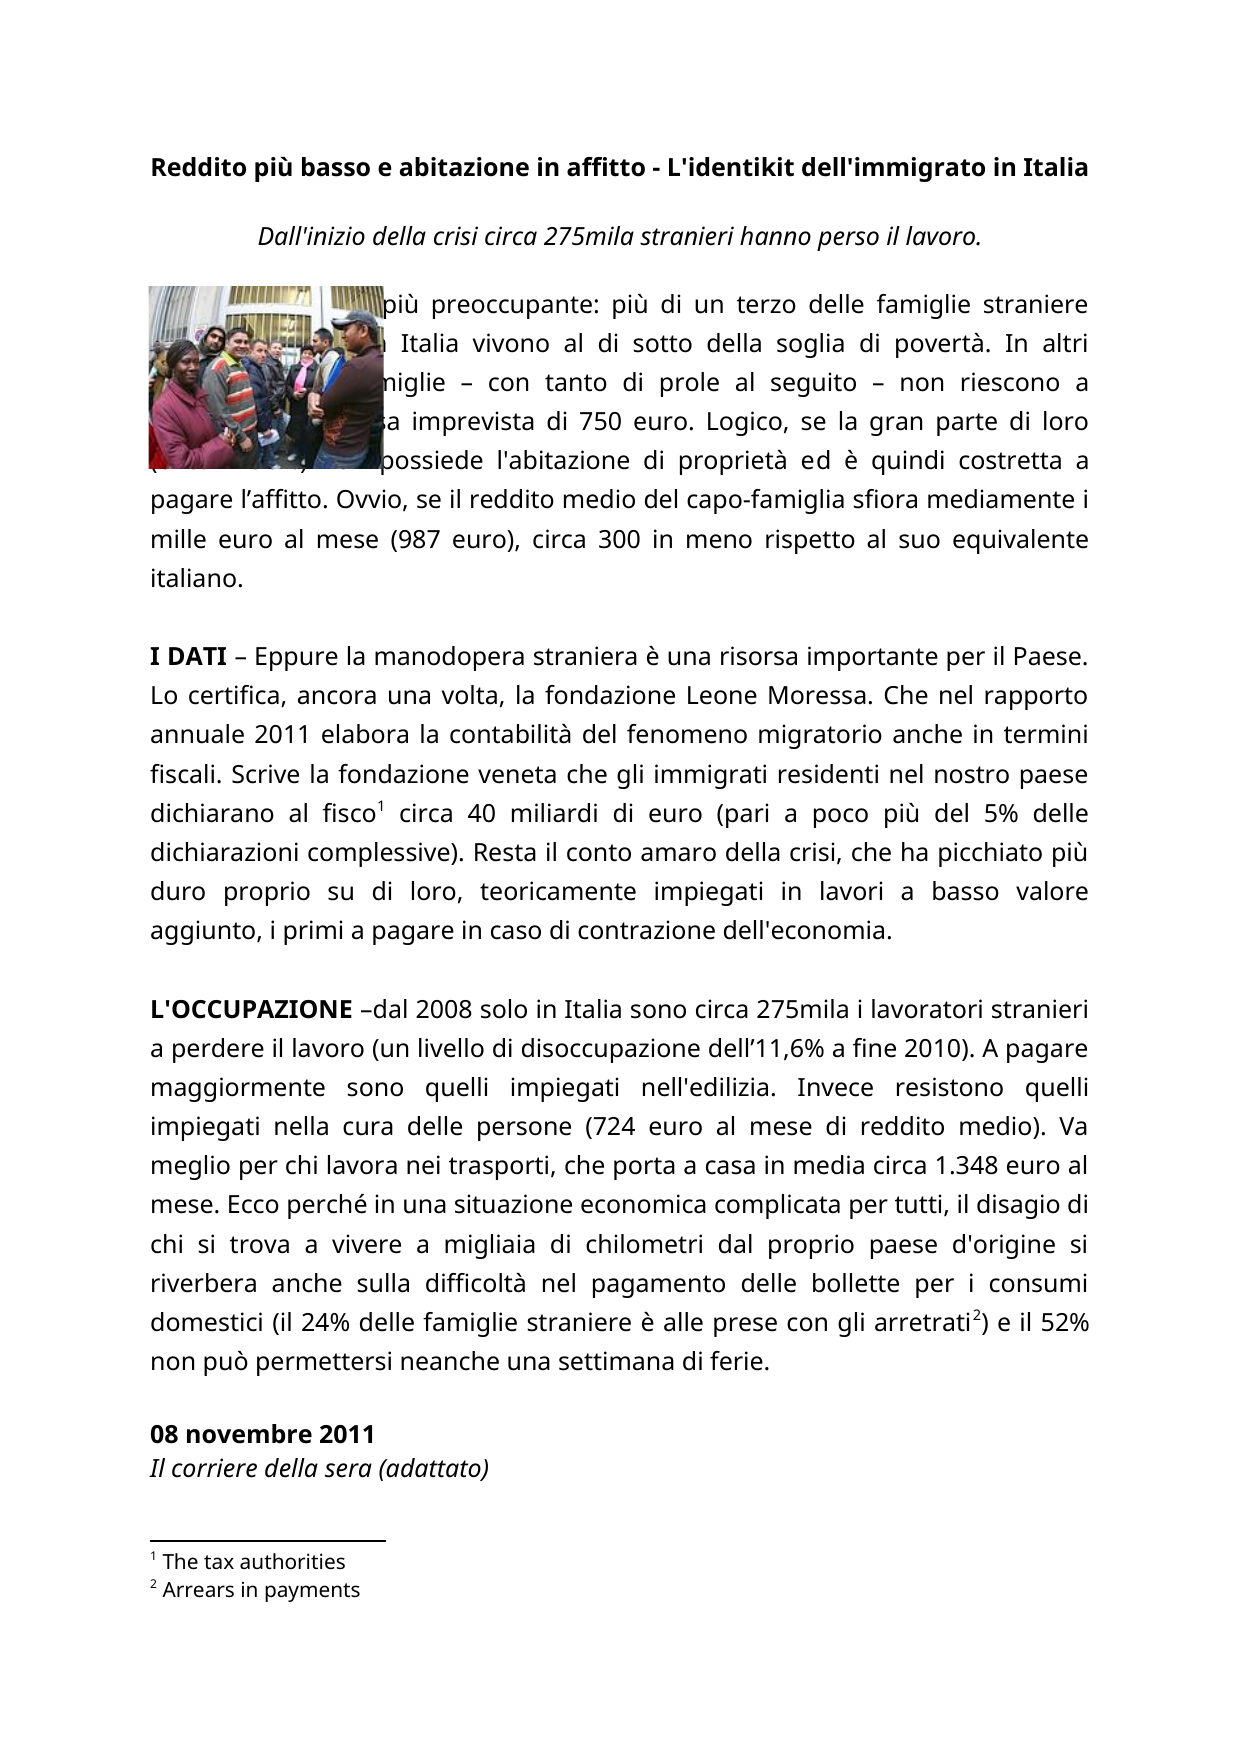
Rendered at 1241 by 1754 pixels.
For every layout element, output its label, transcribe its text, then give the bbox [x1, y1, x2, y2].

text Dall'inizio della crisi circa 275mila stranieri hanno perso il lavoro. [150, 218, 1090, 252]
text Reddito più basso e abitazione in affitto - L'identikit dell'immigrato in Italia [150, 150, 1090, 184]
text 08 novembre 2011 [150, 1417, 1090, 1451]
text I DATI – Eppure la manodopera straniera è una risorsa importante per il Paese. Lo certifica, ancora una volta, la fondazione Leone Moressa. Che nel rapporto annuale 2011 elabora la contabilità del fenomeno migratorio anche in termini fiscali. Scrive la fondazione veneta che gli immigrati residenti nel nostro paese dichiarano al fisco circa 40 miliardi di euro (pari a poco più del 5% delle dichiarazioni complessive). Resta il conto amaro della crisi, che ha picchiato più duro proprio su di loro, teoricamente impiegati in lavori a basso valore aggiunto, i primi a pagare in caso di contrazione dell'economia. [150, 639, 1090, 947]
text MILANO – Il dato più preoccupante: più di un terzo delle famiglie straniere (37,9%) residenti in Italia vivono al di sotto della soglia di povertà. In altri termini: queste famiglie – con tanto di prole al seguito – non riescono a sostenere una spesa imprevista di 750 euro. Logico, se la gran parte di loro (circa il 90%) non possiede l'abitazione di proprietà ed è quindi costretta a pagare l’affitto. Ovvio, se il reddito medio del capo-famiglia sfiora mediamente i mille euro al mese (987 euro), circa 300 in meno rispetto al suo equivalente italiano. [150, 286, 1090, 594]
picture [148, 286, 384, 469]
text Il corriere della sera (adattato) [150, 1451, 1090, 1485]
text L'OCCUPAZIONE –dal 2008 solo in Italia sono circa 275mila i lavoratori stranieri a perdere il lavoro (un livello di disoccupazione dell’11,6% a fine 2010). A pagare maggiormente sono quelli impiegati nell'edilizia. Invece resistono quelli impiegati nella cura delle persone (724 euro al mese di reddito medio). Va meglio per chi lavora nei trasporti, che porta a casa in media circa 1.348 euro al mese. Ecco perché in una situazione economica complicata per tutti, il disagio di chi si trova a vivere a migliaia di chilometri dal proprio paese d'origine si riverbera anche sulla difficoltà nel pagamento delle bollette per i consumi domestici (il 24% delle famiglie straniere è alle prese con gli arretrati) e il 52% non può permettersi neanche una settimana di ferie. [150, 991, 1090, 1378]
